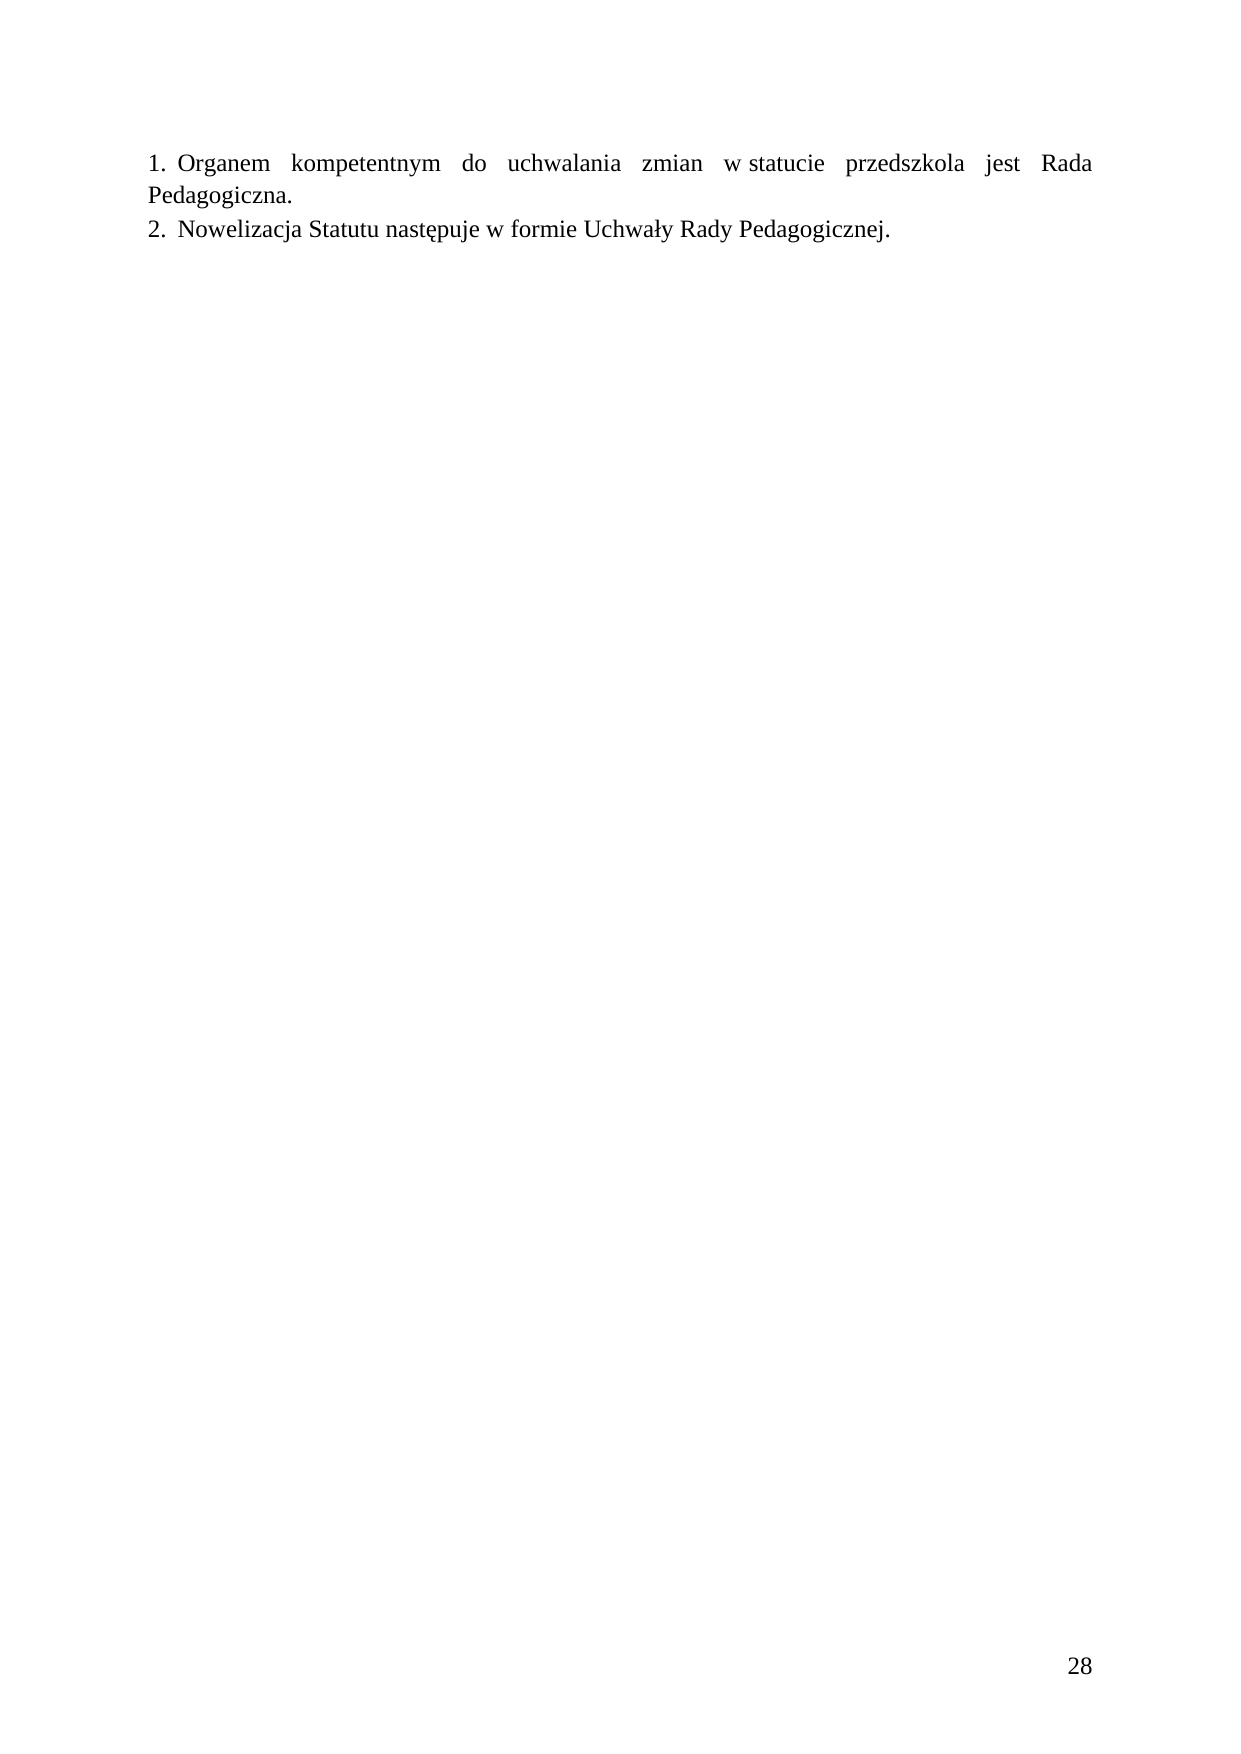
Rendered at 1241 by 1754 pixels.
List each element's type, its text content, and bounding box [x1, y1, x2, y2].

list Organem kompetentnym do uchwalania zmian w statucie przedszkola jest Rada Pedagogiczna. [148, 148, 1093, 209]
list Nowelizacja Statutu następuje w formie Uchwały Rady Pedagogicznej. [148, 214, 1093, 242]
